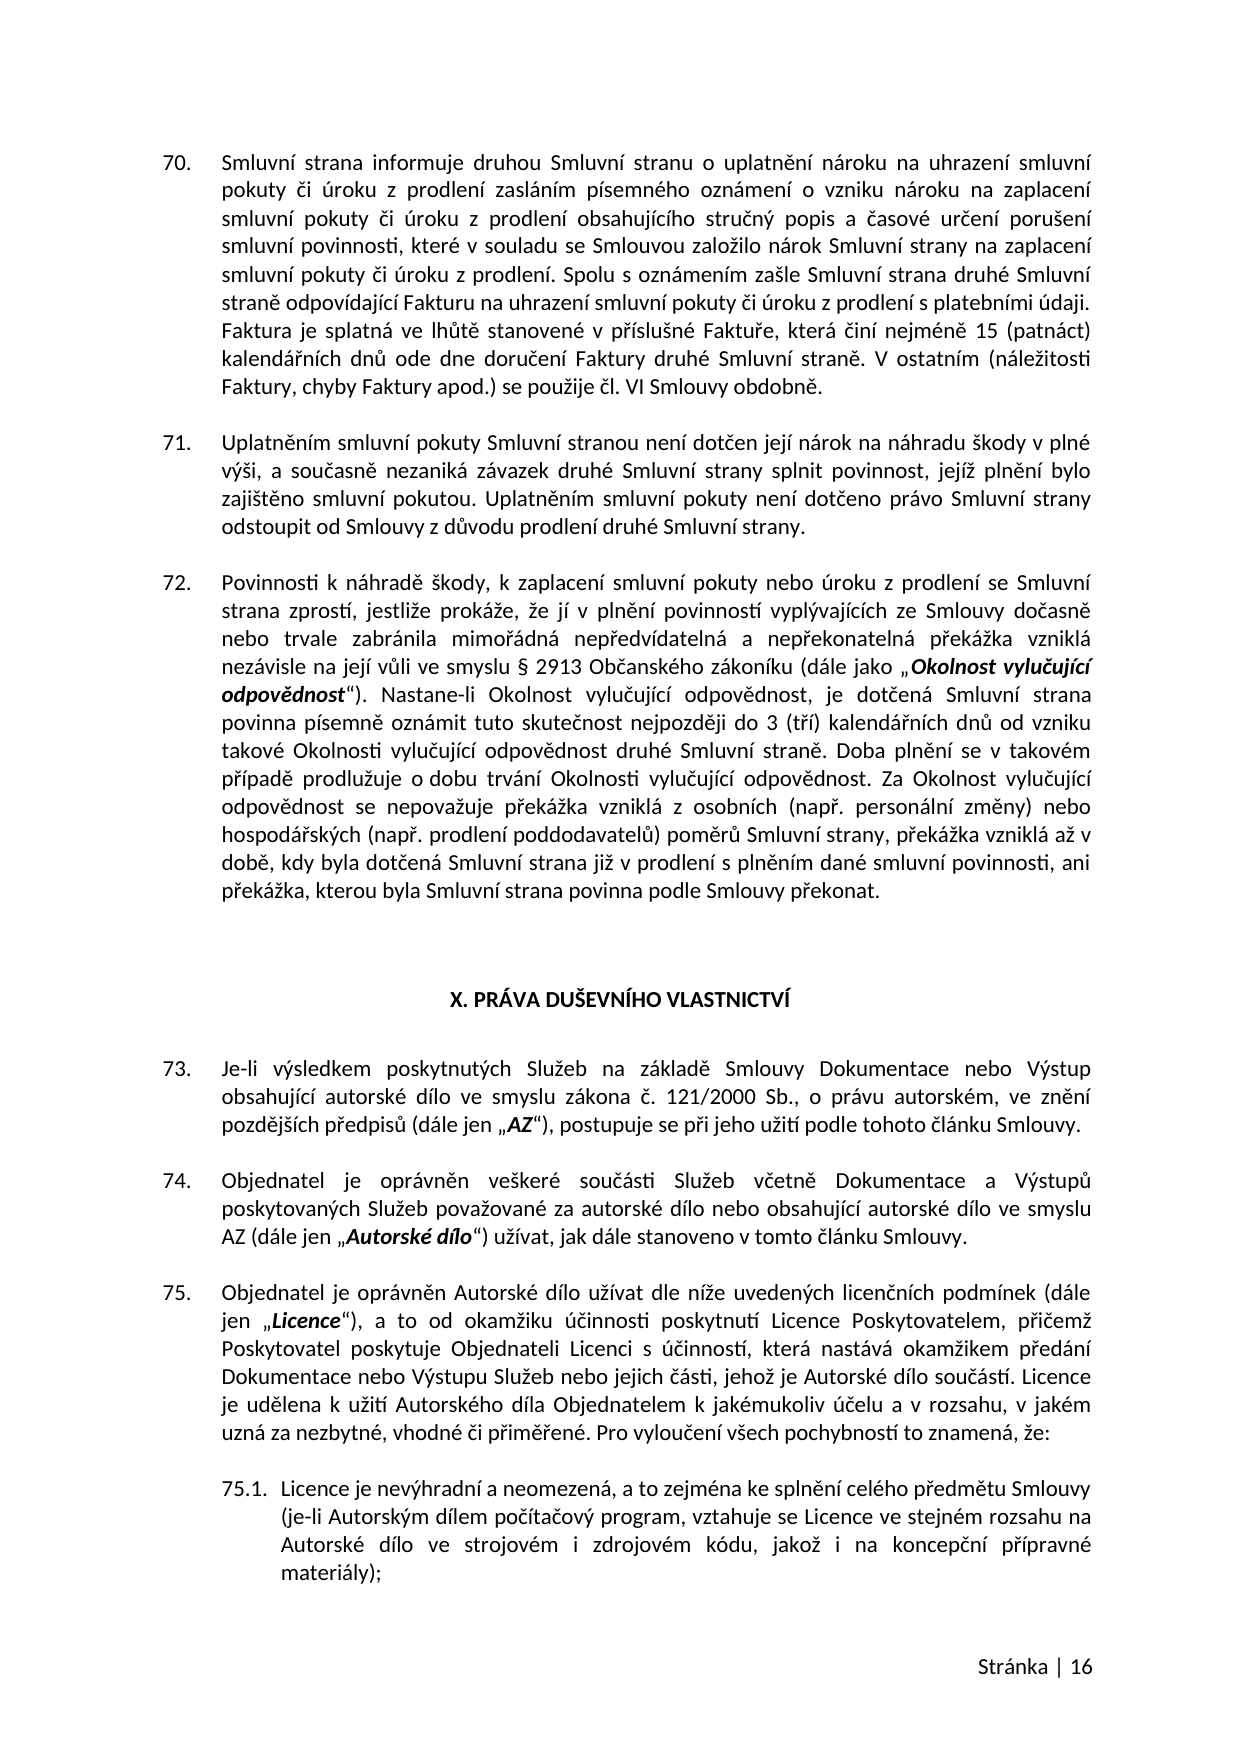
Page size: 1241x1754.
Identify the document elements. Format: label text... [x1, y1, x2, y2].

list Licence je nevýhradní a neomezená, a to zejména ke splnění celého předmětu Smlouvy (je-li Autorským dílem počítačový program, vztahuje se Licence ve stejném rozsahu na Autorské dílo ve strojovém i zdrojovém kódu, jakož i na koncepční přípravné materiály); [221, 1474, 1093, 1586]
subtitle PRÁVA DUŠEVNÍHO VLASTNICTVÍ [148, 985, 1093, 1013]
list Je-li výsledkem poskytnutých Služeb na základě Smlouvy Dokumentace nebo Výstup obsahující autorské dílo ve smyslu zákona č. 121/2000 Sb., o právu autorském, ve znění pozdějších předpisů (dále jen „AZ“), postupuje se při jeho užití podle tohoto článku Smlouvy. [162, 1054, 1093, 1138]
list Smluvní strana informuje druhou Smluvní stranu o uplatnění nároku na uhrazení smluvní pokuty či úroku z prodlení zasláním písemného oznámení o vzniku nároku na zaplacení smluvní pokuty či úroku z prodlení obsahujícího stručný popis a časové určení porušení smluvní povinnosti, které v souladu se Smlouvou založilo nárok Smluvní strany na zaplacení smluvní pokuty či úroku z prodlení. Spolu s oznámením zašle Smluvní strana druhé Smluvní straně odpovídající Fakturu na uhrazení smluvní pokuty či úroku z prodlení s platebními údaji. Faktura je splatná ve lhůtě stanovené v příslušné Faktuře, která činí nejméně 15 (patnáct) kalendářních dnů ode dne doručení Faktury druhé Smluvní straně. V ostatním (náležitosti Faktury, chyby Faktury apod.) se použije čl. VI Smlouvy obdobně. [162, 148, 1093, 400]
list Objednatel je oprávněn Autorské dílo užívat dle níže uvedených licenčních podmínek (dále jen „Licence“), a to od okamžiku účinnosti poskytnutí Licence Poskytovatelem, přičemž Poskytovatel poskytuje Objednateli Licenci s účinností, která nastává okamžikem předání Dokumentace nebo Výstupu Služeb nebo jejich části, jehož je Autorské dílo součástí. Licence je udělena k užití Autorského díla Objednatelem k jakémukoliv účelu a v rozsahu, v jakém uzná za nezbytné, vhodné či přiměřené. Pro vyloučení všech pochybností to znamená, že: [162, 1278, 1093, 1446]
list Uplatněním smluvní pokuty Smluvní stranou není dotčen její nárok na náhradu škody v plné výši, a současně nezaniká závazek druhé Smluvní strany splnit povinnost, jejíž plnění bylo zajištěno smluvní pokutou. Uplatněním smluvní pokuty není dotčeno právo Smluvní strany odstoupit od Smlouvy z důvodu prodlení druhé Smluvní strany. [162, 428, 1093, 540]
list Povinnosti k náhradě škody, k zaplacení smluvní pokuty nebo úroku z prodlení se Smluvní strana zprostí, jestliže prokáže, že jí v plnění povinností vyplývajících ze Smlouvy dočasně nebo trvale zabránila mimořádná nepředvídatelná a nepřekonatelná překážka vzniklá nezávisle na její vůli ve smyslu § 2913 Občanského zákoníku (dále jako „Okolnost vylučující odpovědnost“). Nastane-li Okolnost vylučující odpovědnost, je dotčená Smluvní strana povinna písemně oznámit tuto skutečnost nejpozději do 3 (tří) kalendářních dnů od vzniku takové Okolnosti vylučující odpovědnost druhé Smluvní straně. Doba plnění se v takovém případě prodlužuje o dobu trvání Okolnosti vylučující odpovědnost. Za Okolnost vylučující odpovědnost se nepovažuje překážka vzniklá z osobních (např. personální změny) nebo hospodářských (např. prodlení poddodavatelů) poměrů Smluvní strany, překážka vzniklá až v době, kdy byla dotčená Smluvní strana již v prodlení s plněním dané smluvní povinnosti, ani překážka, kterou byla Smluvní strana povinna podle Smlouvy překonat. [162, 568, 1093, 904]
list Objednatel je oprávněn veškeré součásti Služeb včetně Dokumentace a Výstupů poskytovaných Služeb považované za autorské dílo nebo obsahující autorské dílo ve smyslu AZ (dále jen „Autorské dílo“) užívat, jak dále stanoveno v tomto článku Smlouvy. [162, 1166, 1093, 1250]
